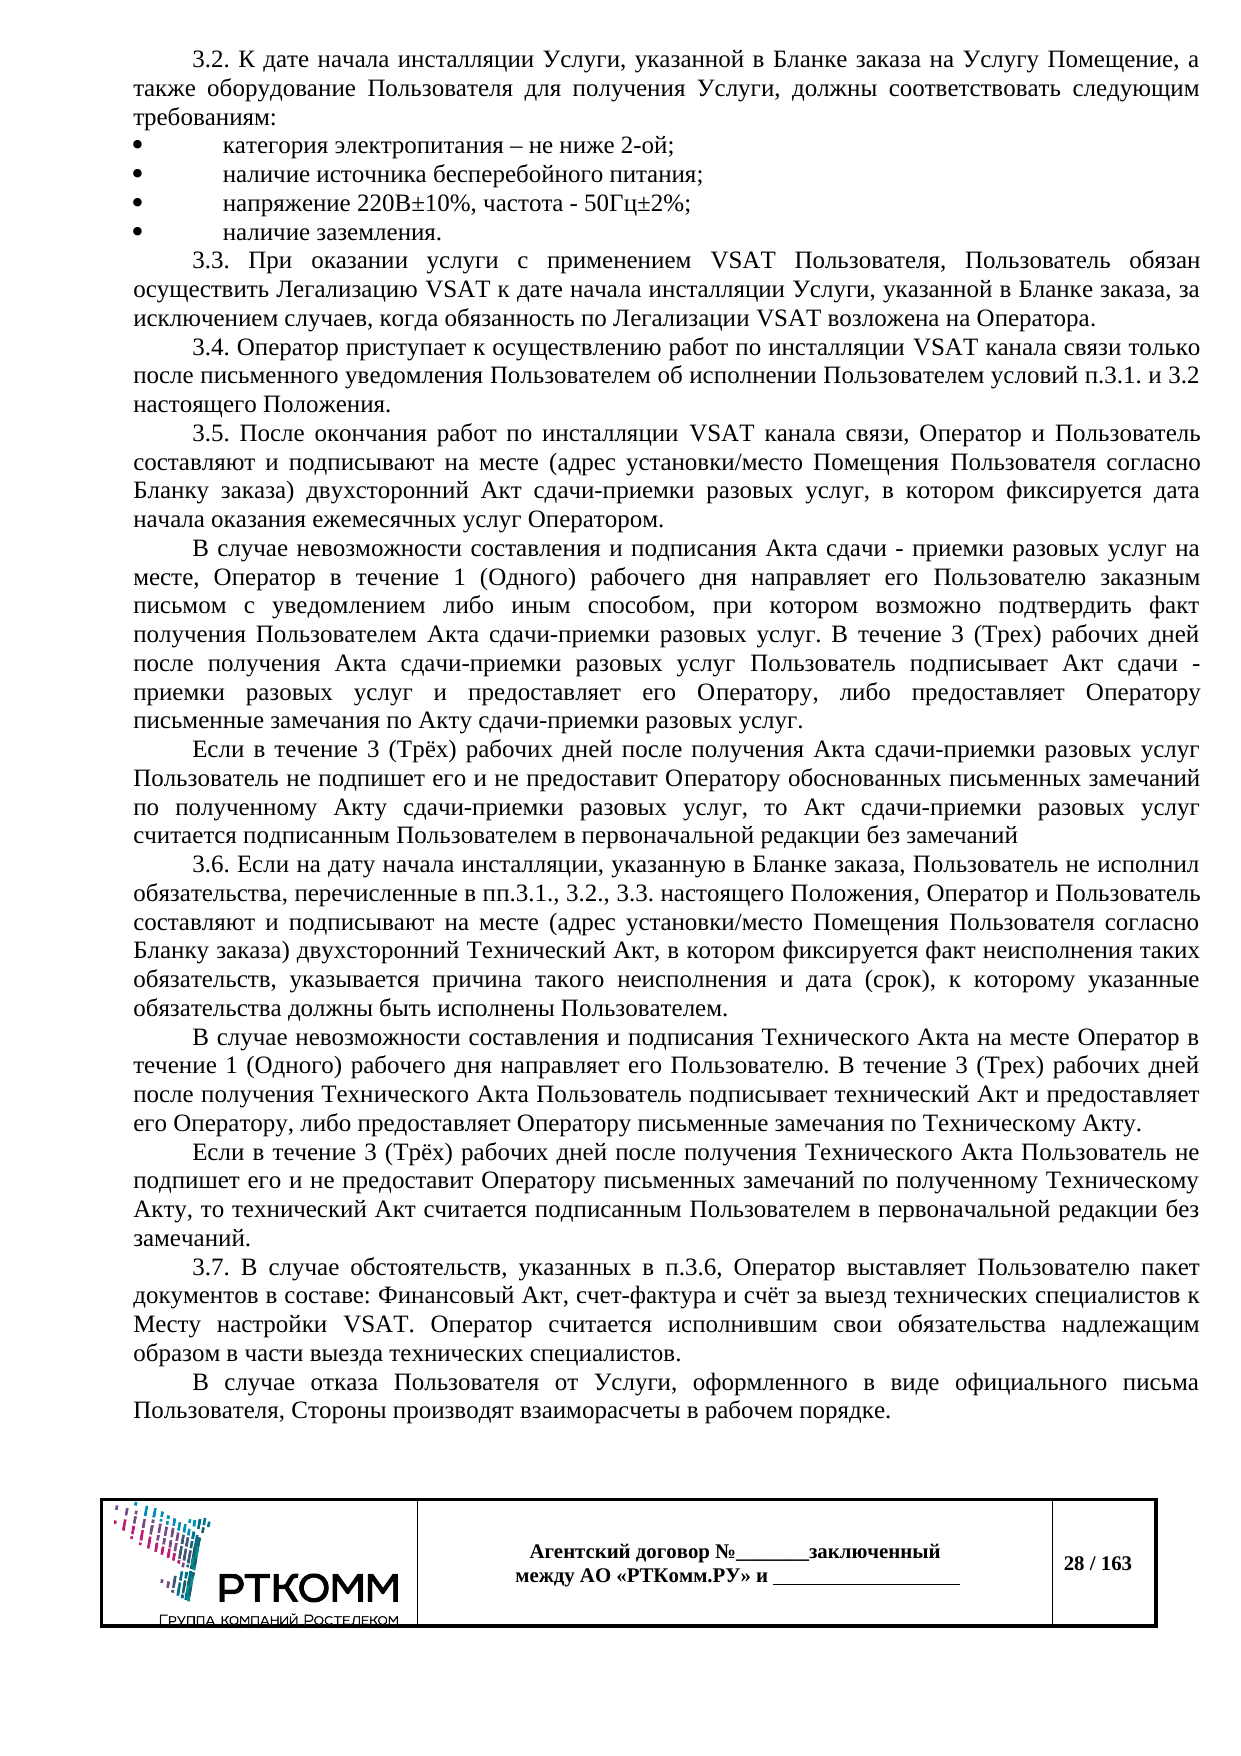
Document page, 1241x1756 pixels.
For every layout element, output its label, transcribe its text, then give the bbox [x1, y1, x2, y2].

text В случае невозможности составления и подписания Технического Акта на месте Оператор в течение 1 (Одного) рабочего дня направляет его Пользователю. В течение 3 (Трех) рабочих дней после получения Технического Акта Пользователь подписывает технический Акт и предоставляет его Оператору, либо предоставляет Оператору письменные замечания по Техническому Акту. [133, 1022, 1201, 1137]
text 3.4. Оператор приступает к осуществлению работ по инсталляции VSAT канала связи только после письменного уведомления Пользователем об исполнении Пользователем условий п.3.1. и 3.2 настоящего Положения. [133, 332, 1201, 418]
text 3.3. При оказании услуги с применением VSAT Пользователя, Пользователь обязан осуществить Легализацию VSAT к дате начала инсталляции Услуги, указанной в Бланке заказа, за исключением случаев, когда обязанность по Легализации VSAT возложена на Оператора. [133, 246, 1201, 332]
text Если в течение 3 (Трёх) рабочих дней после получения Акта сдачи-приемки разовых услуг Пользователь не подпишет его и не предоставит Оператору обоснованных письменных замечаний по полученному Акту сдачи-приемки разовых услуг, то Акт сдачи-приемки разовых услуг считается подписанным Пользователем в первоначальной редакции без замечаний [133, 734, 1201, 849]
list наличие заземления. [133, 217, 1201, 246]
text 3.2. К дате начала инсталляции Услуги, указанной в Бланке заказа на Услугу Помещение, а также оборудование Пользователя для получения Услуги, должны соответствовать следующим требованиям: [133, 44, 1201, 131]
text 3.5. После окончания работ по инсталляции VSAT канала связи, Оператор и Пользователь составляют и подписывают на месте (адрес установки/место Помещения Пользователя согласно Бланку заказа) двухсторонний Акт сдачи-приемки разовых услуг, в котором фиксируется дата начала оказания ежемесячных услуг Оператором. [133, 418, 1201, 533]
text 3.6. Если на дату начала инсталляции, указанную в Бланке заказа, Пользователь не исполнил обязательства, перечисленные в пп.3.1., 3.2., 3.3. настоящего Положения, Оператор и Пользователь составляют и подписывают на месте (адрес установки/место Помещения Пользователя согласно Бланку заказа) двухсторонний Технический Акт, в котором фиксируется факт неисполнения таких обязательств, указывается причина такого неисполнения и дата (срок), к которому указанные обязательства должны быть исполнены Пользователем. [133, 849, 1201, 1022]
text В случае отказа Пользователя от Услуги, оформленного в виде официального письма Пользователя, Стороны производят взаиморасчеты в рабочем порядке. [133, 1367, 1201, 1424]
list категория электропитания – не ниже 2-ой; [133, 131, 1201, 159]
text В случае невозможности составления и подписания Акта сдачи - приемки разовых услуг на месте, Оператор в течение 1 (Одного) рабочего дня направляет его Пользователю заказным письмом с уведомлением либо иным способом, при котором возможно подтвердить факт получения Пользователем Акта сдачи-приемки разовых услуг. В течение 3 (Трех) рабочих дней после получения Акта сдачи-приемки разовых услуг Пользователь подписывает Акт сдачи - приемки разовых услуг и предоставляет его Оператору, либо предоставляет Оператору письменные замечания по Акту сдачи-приемки разовых услуг. [133, 533, 1201, 734]
list напряжение 220В±10%, частота - 50Гц±2%; [133, 188, 1201, 217]
picture [113, 1501, 398, 1625]
text 3.7. В случае обстоятельств, указанных в п.3.6, Оператор выставляет Пользователю пакет документов в составе: Финансовый Акт, счет-фактура и счёт за выезд технических специалистов к Месту настройки VSAT. Оператор считается исполнившим свои обязательства надлежащим образом в части выезда технических специалистов. [133, 1252, 1201, 1367]
list наличие источника бесперебойного питания; [133, 159, 1201, 188]
text Если в течение 3 (Трёх) рабочих дней после получения Технического Акта Пользователь не подпишет его и не предоставит Оператору письменных замечаний по полученному Техническому Акту, то технический Акт считается подписанным Пользователем в первоначальной редакции без замечаний. [133, 1137, 1201, 1252]
